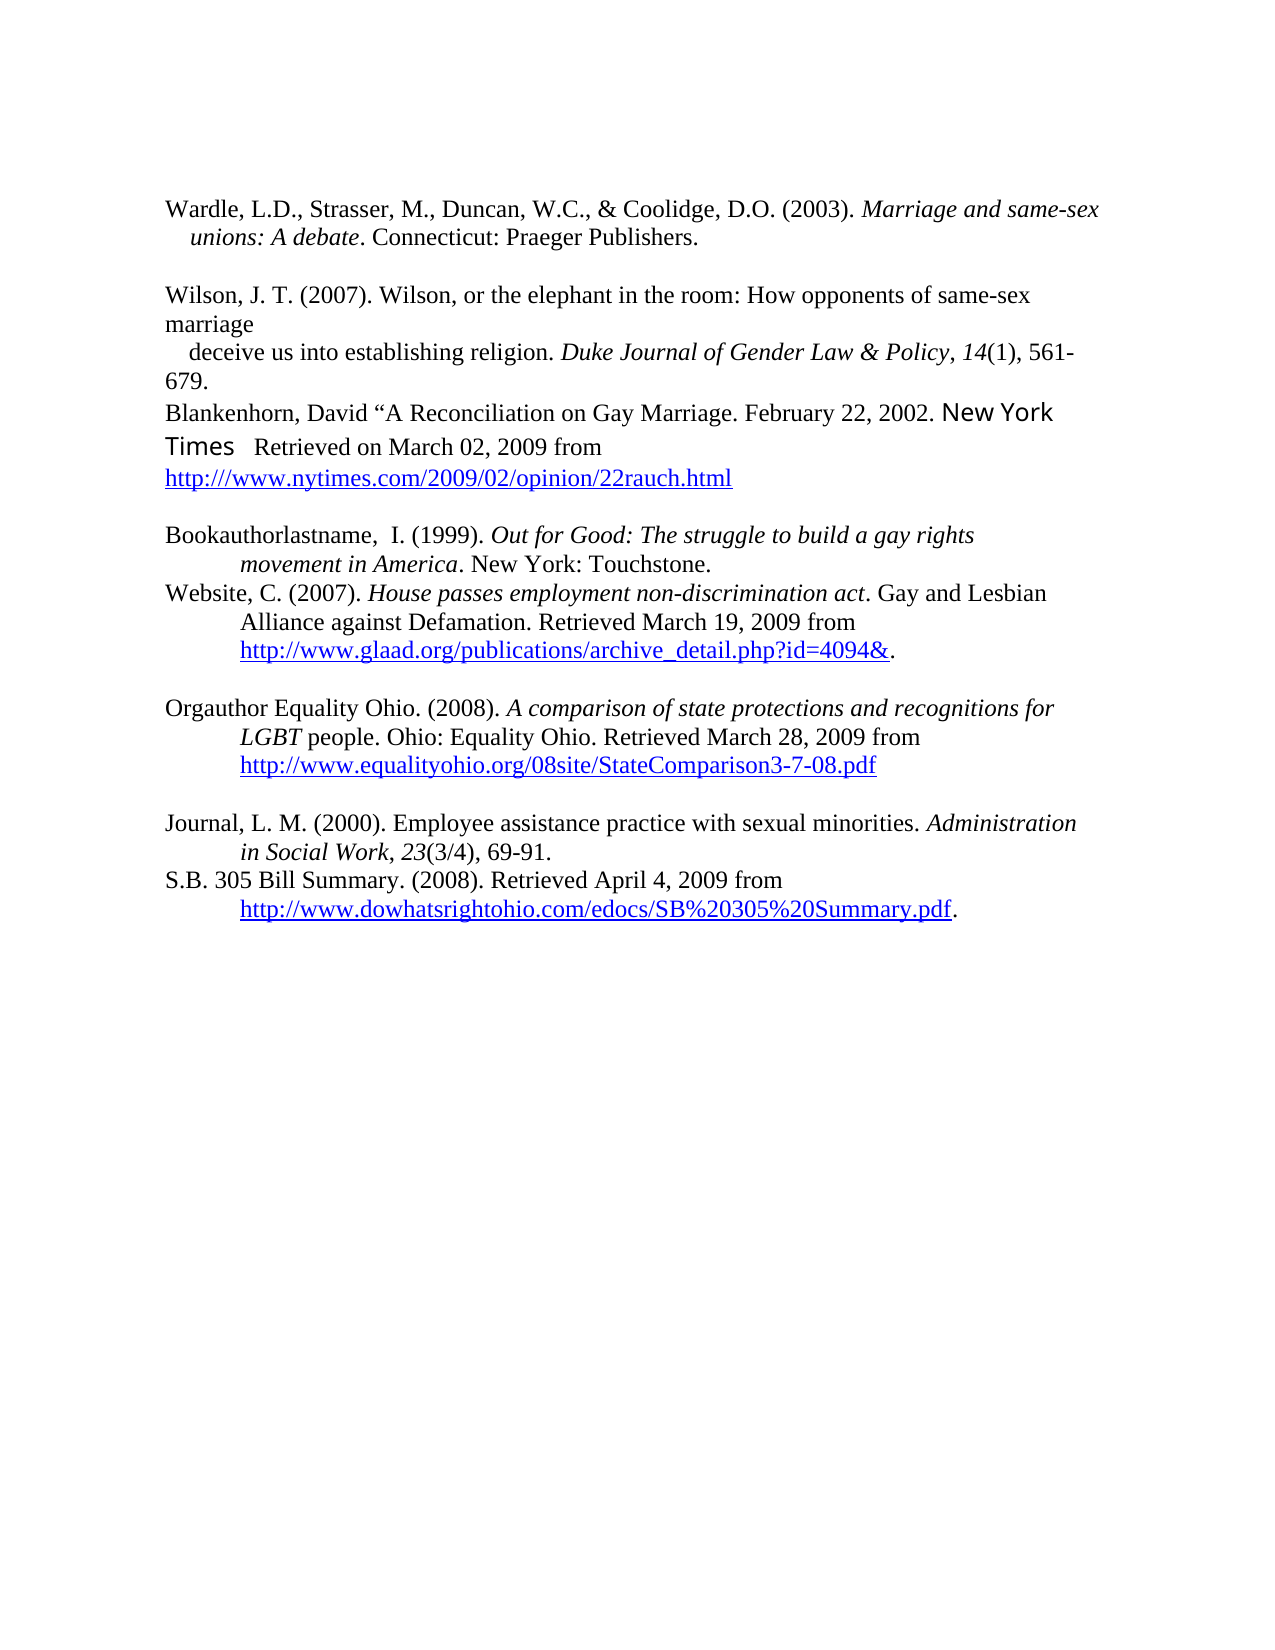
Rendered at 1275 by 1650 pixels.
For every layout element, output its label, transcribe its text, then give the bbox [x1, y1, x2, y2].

text Journal, L. M. (2000). Employee assistance practice with sexual minorities. Administration in Social Work, 23(3/4), 69-91. [165, 808, 1110, 866]
text S.B. 305 Bill Summary. (2008). Retrieved April 4, 2009 from http://www.dowhatsrightohio.com/edocs/SB%20305%20Summary.pdf. [165, 866, 1110, 923]
text Bookauthorlastname, (1999). Out for Good: The struggle to build a gay rights [165, 521, 1110, 549]
text deceive us into establishing religion. Duke Journal of Gender Law & Policy, 14(1), 561-679. [165, 337, 1110, 395]
text Wardle, L.D., Strasser, M., Duncan, W.C., & Coolidge, D.O. (2003). Marriage and same-sex [165, 194, 1110, 222]
text Wilson, J. T. (2007). Wilson, or the elephant in the room: How opponents of same-sex marriage [165, 280, 1110, 337]
text against Defamation. Retrieved March 19, 2009 from http://www.glaad.org/publications/archive_detail.php?id=4094&. [165, 607, 1110, 664]
text Blankenhorn, David “A Reconciliation on Gay Marriage. February 22, 2002. New York Times Retrieved on March 02, 2009 from http:///www.nytimes.com/2009/02/opinion/22rauch.html [165, 395, 1110, 492]
text unions: A debate. Connecticut: Praeger Publishers. [165, 222, 1110, 251]
text Orgauthor Equality . (2008). A comparison of state protections and recognitions for LGBT people. : Equality . Retrieved March 28, 2009 from [165, 693, 1110, 751]
text movement in . : Touchstone. [165, 549, 1110, 578]
text Website, C. (2007). House passes employment non-discrimination act. Gay and Lesbian [165, 578, 1110, 607]
text http://www.equalityohio.org/08site/StateComparison3-7-08.pdf [165, 751, 1110, 779]
